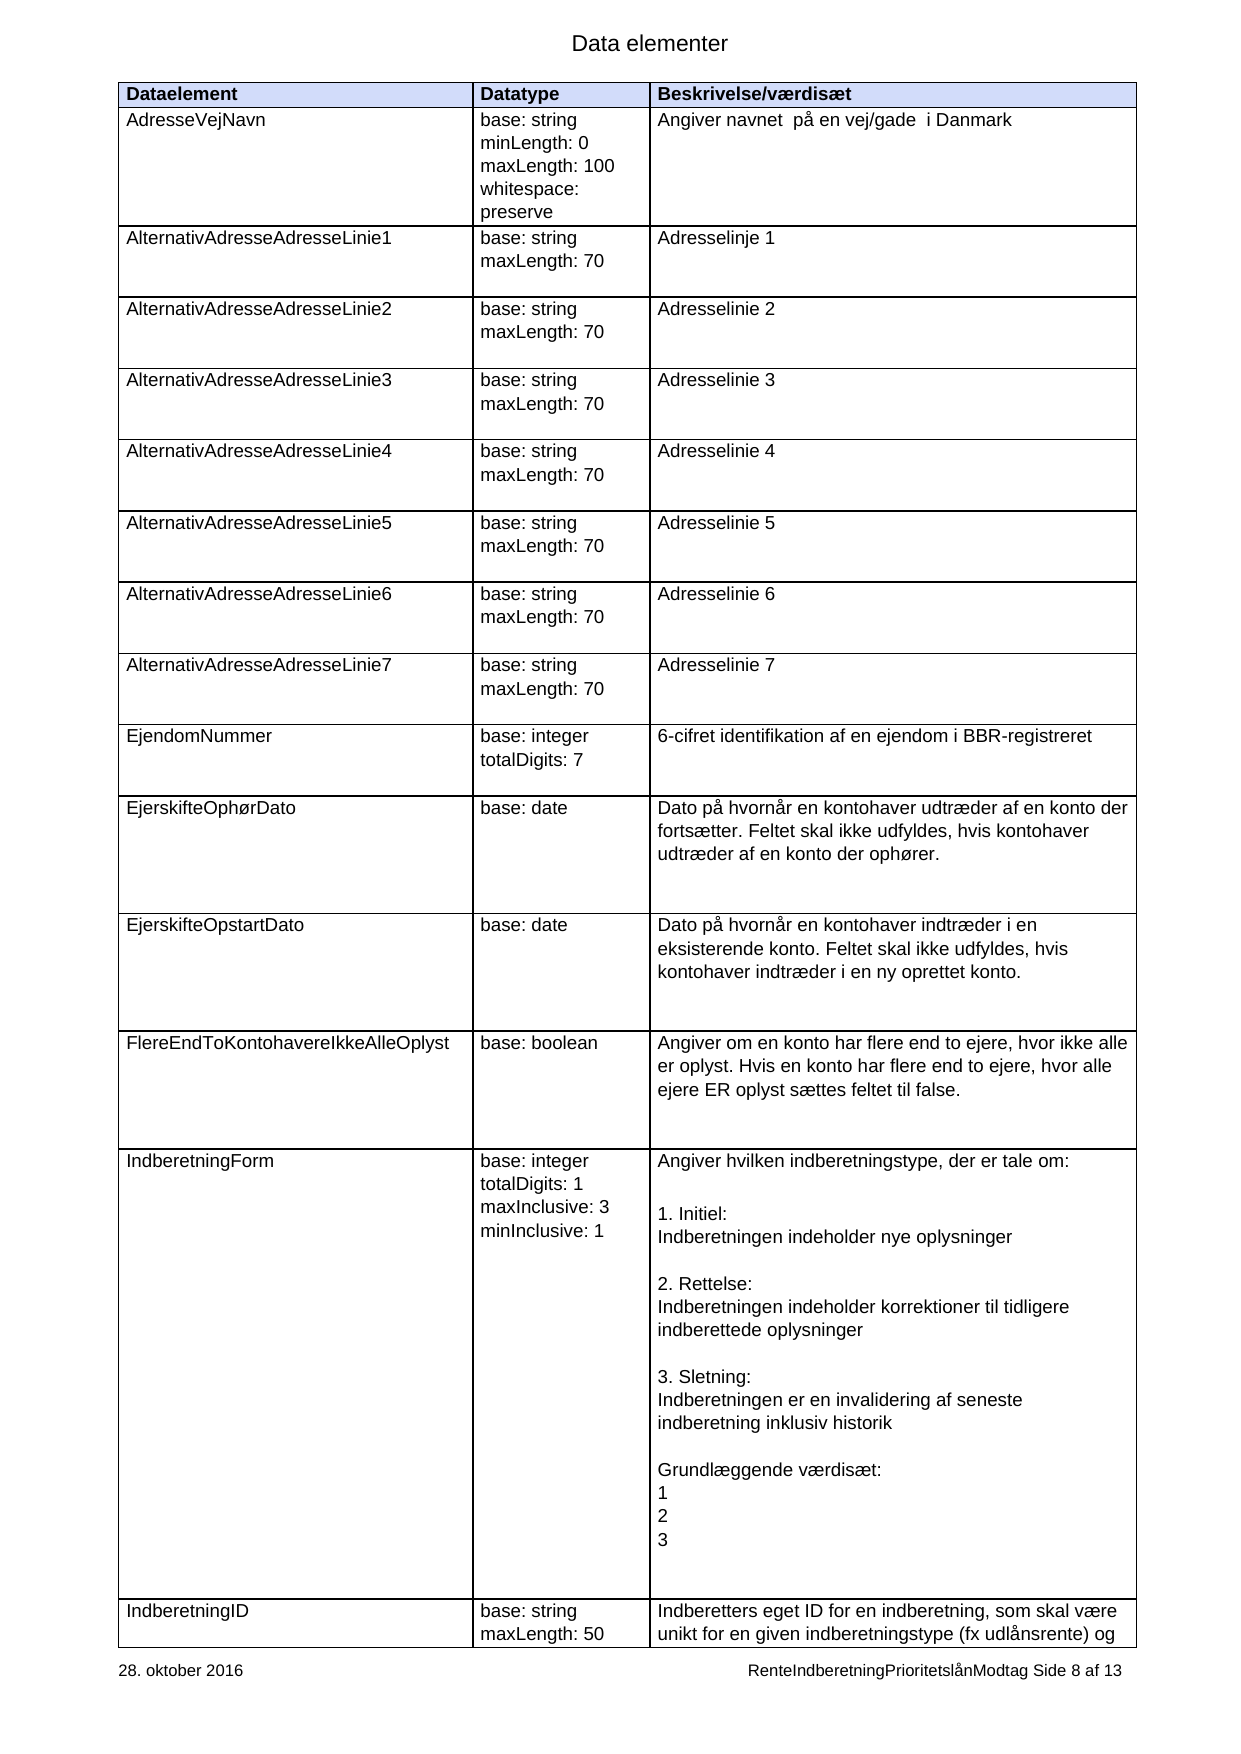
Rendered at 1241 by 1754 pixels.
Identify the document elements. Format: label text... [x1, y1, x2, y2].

table_cell base: string maxLength: 70 [474, 298, 649, 367]
table_cell Angiver hvilken indberetningstype, der er tale om: 1. Initiel: Indberetningen indeholder nye oplysninger 2. Rettelse: Indberetningen indeholder korrektioner til tidligere indberettede oplysninger 3. Sletning: Indberetningen er en invalidering af seneste indberetning inklusiv historik Grundlæggende værdisæt: 1 2 3 [651, 1150, 1136, 1598]
table_cell IndberetningForm [119, 1150, 472, 1598]
table_cell 6-cifret identifikation af en ejendom i BBR-registreret [651, 725, 1136, 795]
table_cell AlternativAdresseAdresseLinie1 [119, 227, 472, 296]
table_cell base: string minLength: 0 maxLength: 100 whitespace: preserve [474, 108, 649, 225]
table_cell base: string maxLength: 70 [474, 440, 649, 510]
table_cell AlternativAdresseAdresseLinie6 [119, 583, 472, 652]
table_cell base: integer totalDigits: 1 maxInclusive: 3 minInclusive: 1 [474, 1150, 649, 1598]
table_cell Adresselinie 4 [651, 440, 1136, 510]
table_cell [651, 1600, 1136, 1646]
table_cell base: boolean [474, 1032, 649, 1148]
table_cell AlternativAdresseAdresseLinie2 [119, 298, 472, 367]
table_cell AlternativAdresseAdresseLinie7 [119, 654, 472, 724]
table_header Datatype [474, 83, 649, 107]
table_cell base: date [474, 797, 649, 913]
table_cell EjerskifteOpstartDato [119, 914, 472, 1030]
table_cell Dato på hvornår en kontohaver indtræder i en eksisterende konto. Feltet skal ikke udfyldes, hvis kontohaver indtræder i en ny oprettet konto. [651, 914, 1136, 1030]
table_header Beskrivelse/værdisæt [651, 83, 1136, 107]
table_cell base: date [474, 914, 649, 1030]
table_cell FlereEndToKontohavereIkkeAlleOplyst [119, 1032, 472, 1148]
table_cell Adresselinie 3 [651, 369, 1136, 439]
table_cell Adresselinie 7 [651, 654, 1136, 724]
table_cell IndberetningID [119, 1600, 472, 1646]
table_cell Angiver navnet på en vej/gade i Danmark [651, 108, 1136, 225]
table_cell EjendomNummer [119, 725, 472, 795]
table_cell Adresselinie 6 [651, 583, 1136, 652]
table_cell Angiver om en konto har flere end to ejere, hvor ikke alle er oplyst. Hvis en konto har flere end to ejere, hvor alle ejere ER oplyst sættes feltet til false. [651, 1032, 1136, 1148]
table_cell base: string maxLength: 70 [474, 369, 649, 439]
table_cell Adresselinje 1 [651, 227, 1136, 296]
table_cell AlternativAdresseAdresseLinie4 [119, 440, 472, 510]
table_cell AdresseVejNavn [119, 108, 472, 225]
table_cell base: string maxLength: 70 [474, 512, 649, 581]
table_cell EjerskifteOphørDato [119, 797, 472, 913]
table_cell base: string maxLength: 70 [474, 227, 649, 296]
table_cell AlternativAdresseAdresseLinie5 [119, 512, 472, 581]
table_cell Adresselinie 5 [651, 512, 1136, 581]
table_cell base: integer totalDigits: 7 [474, 725, 649, 795]
table_cell Dato på hvornår en kontohaver udtræder af en konto der fortsætter. Feltet skal ikke udfyldes, hvis kontohaver udtræder af en konto der ophører. [651, 797, 1136, 913]
table_cell AlternativAdresseAdresseLinie3 [119, 369, 472, 439]
table_cell base: string maxLength: 70 [474, 654, 649, 724]
table_cell base: string maxLength: 70 [474, 583, 649, 652]
table_cell Adresselinie 2 [651, 298, 1136, 367]
table_header Dataelement [119, 83, 472, 107]
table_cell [474, 1600, 649, 1646]
